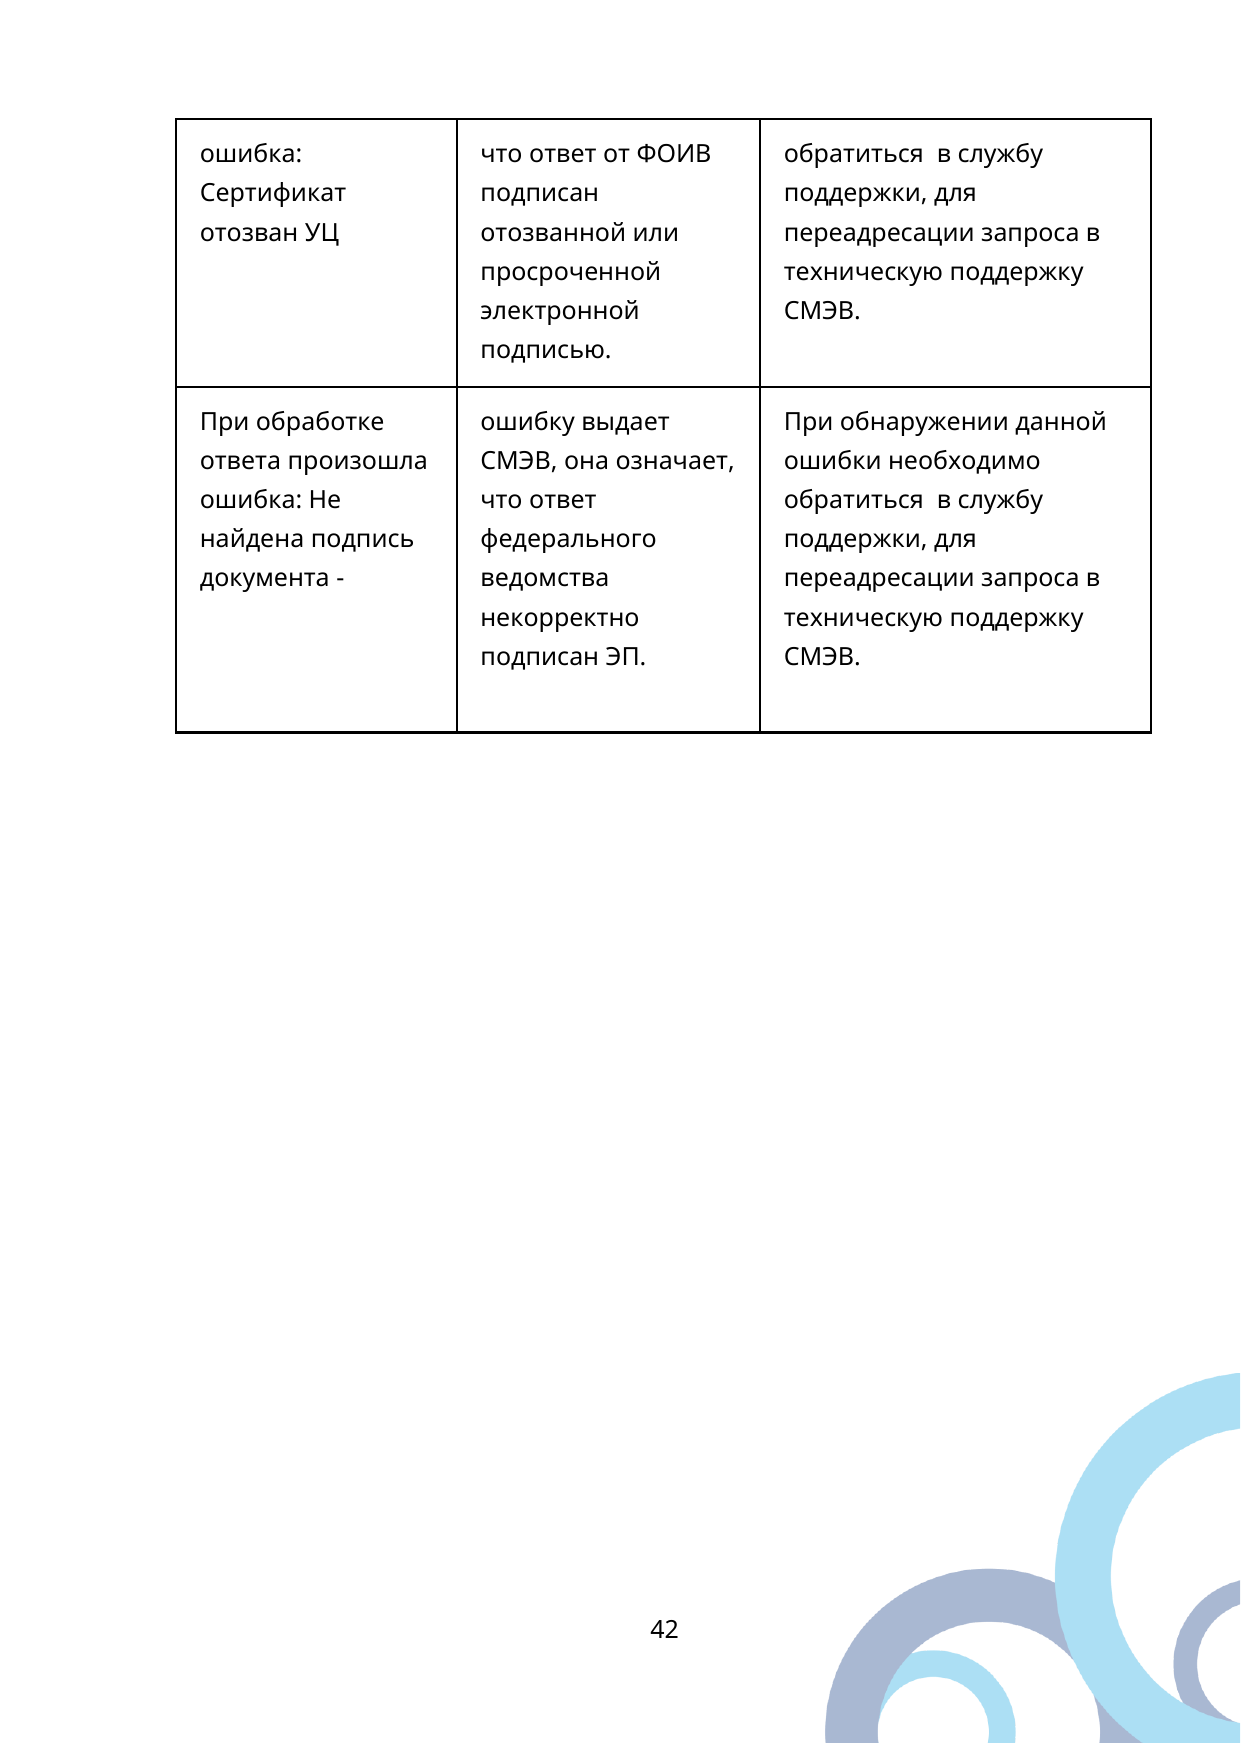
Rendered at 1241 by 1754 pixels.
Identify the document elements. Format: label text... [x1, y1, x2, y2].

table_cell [761, 120, 1150, 386]
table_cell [177, 120, 456, 386]
table_cell При обнаружении данной ошибки необходимо обратиться в службу поддержки, для переадресации запроса в техническую поддержку СМЭВ. [761, 388, 1150, 731]
table_cell ошибку выдает СМЭВ, она означает, что ответ федерального ведомства некорректно подписан ЭП. [458, 388, 759, 731]
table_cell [458, 120, 759, 386]
picture [823, 1373, 1241, 1743]
table_cell При обработке ответа произошла ошибка: Не найдена подпись документа - [177, 388, 456, 731]
